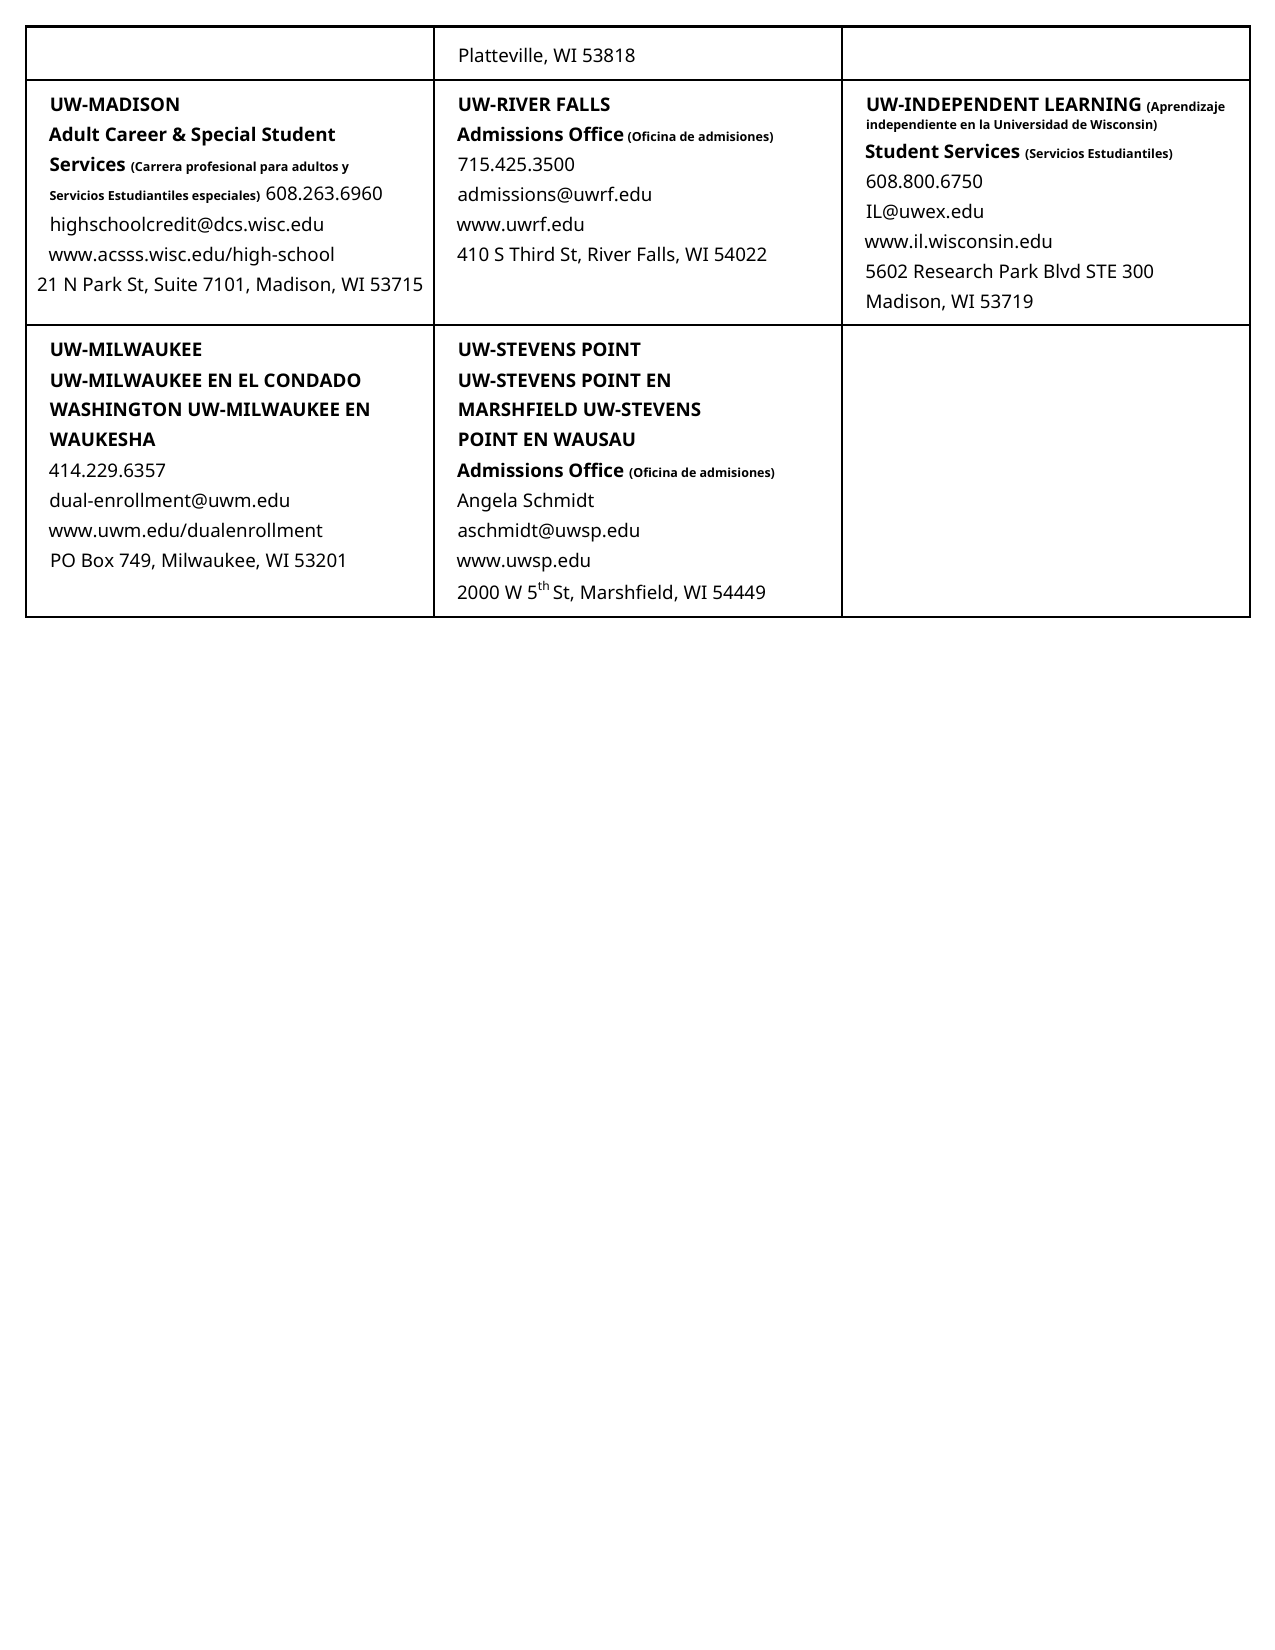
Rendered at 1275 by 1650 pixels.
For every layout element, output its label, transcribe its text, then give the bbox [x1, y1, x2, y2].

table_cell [435, 28, 841, 78]
table_cell UW-INDEPENDENT LEARNING (Aprendizaje independiente en la Universidad de Wisconsin) Student Services (Servicios Estudiantiles) 608.800.6750 IL@uwex.edu www.il.wisconsin.edu 5602 Research Park Blvd STE 300 Madison, WI 53719 [843, 81, 1249, 324]
table_cell [843, 326, 1249, 616]
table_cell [27, 28, 433, 78]
table_cell UW-RIVER FALLS Admissions Office (Oficina de admisiones) 715.425.3500 admissions@uwrf.edu www.uwrf.edu 410 S Third St, River Falls, WI 54022 [435, 81, 841, 324]
table_cell UW-MILWAUKEE UW-MILWAUKEE EN EL CONDADO WASHINGTON UW-MILWAUKEE EN WAUKESHA 414.229.6357 dual-enrollment@uwm.edu www.uwm.edu/dualenrollment PO Box 749, Milwaukee, WI 53201 [27, 326, 433, 616]
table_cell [843, 28, 1249, 78]
table_cell UW-MADISON Adult Career & Special Student Services (Carrera profesional para adultos y Servicios Estudiantiles especiales) 608.263.6960 highschoolcredit@dcs.wisc.edu www.acsss.wisc.edu/high-school 21 N Park St, Suite 7101, Madison, WI 53715 [27, 81, 433, 324]
table_cell UW-STEVENS POINT UW-STEVENS POINT EN MARSHFIELD UW-STEVENS POINT EN WAUSAU Admissions Office (Oficina de admisiones) Angela Schmidt aschmidt@uwsp.edu www.uwsp.edu 2000 W 5th St, Marshfield, WI 54449 [435, 326, 841, 616]
